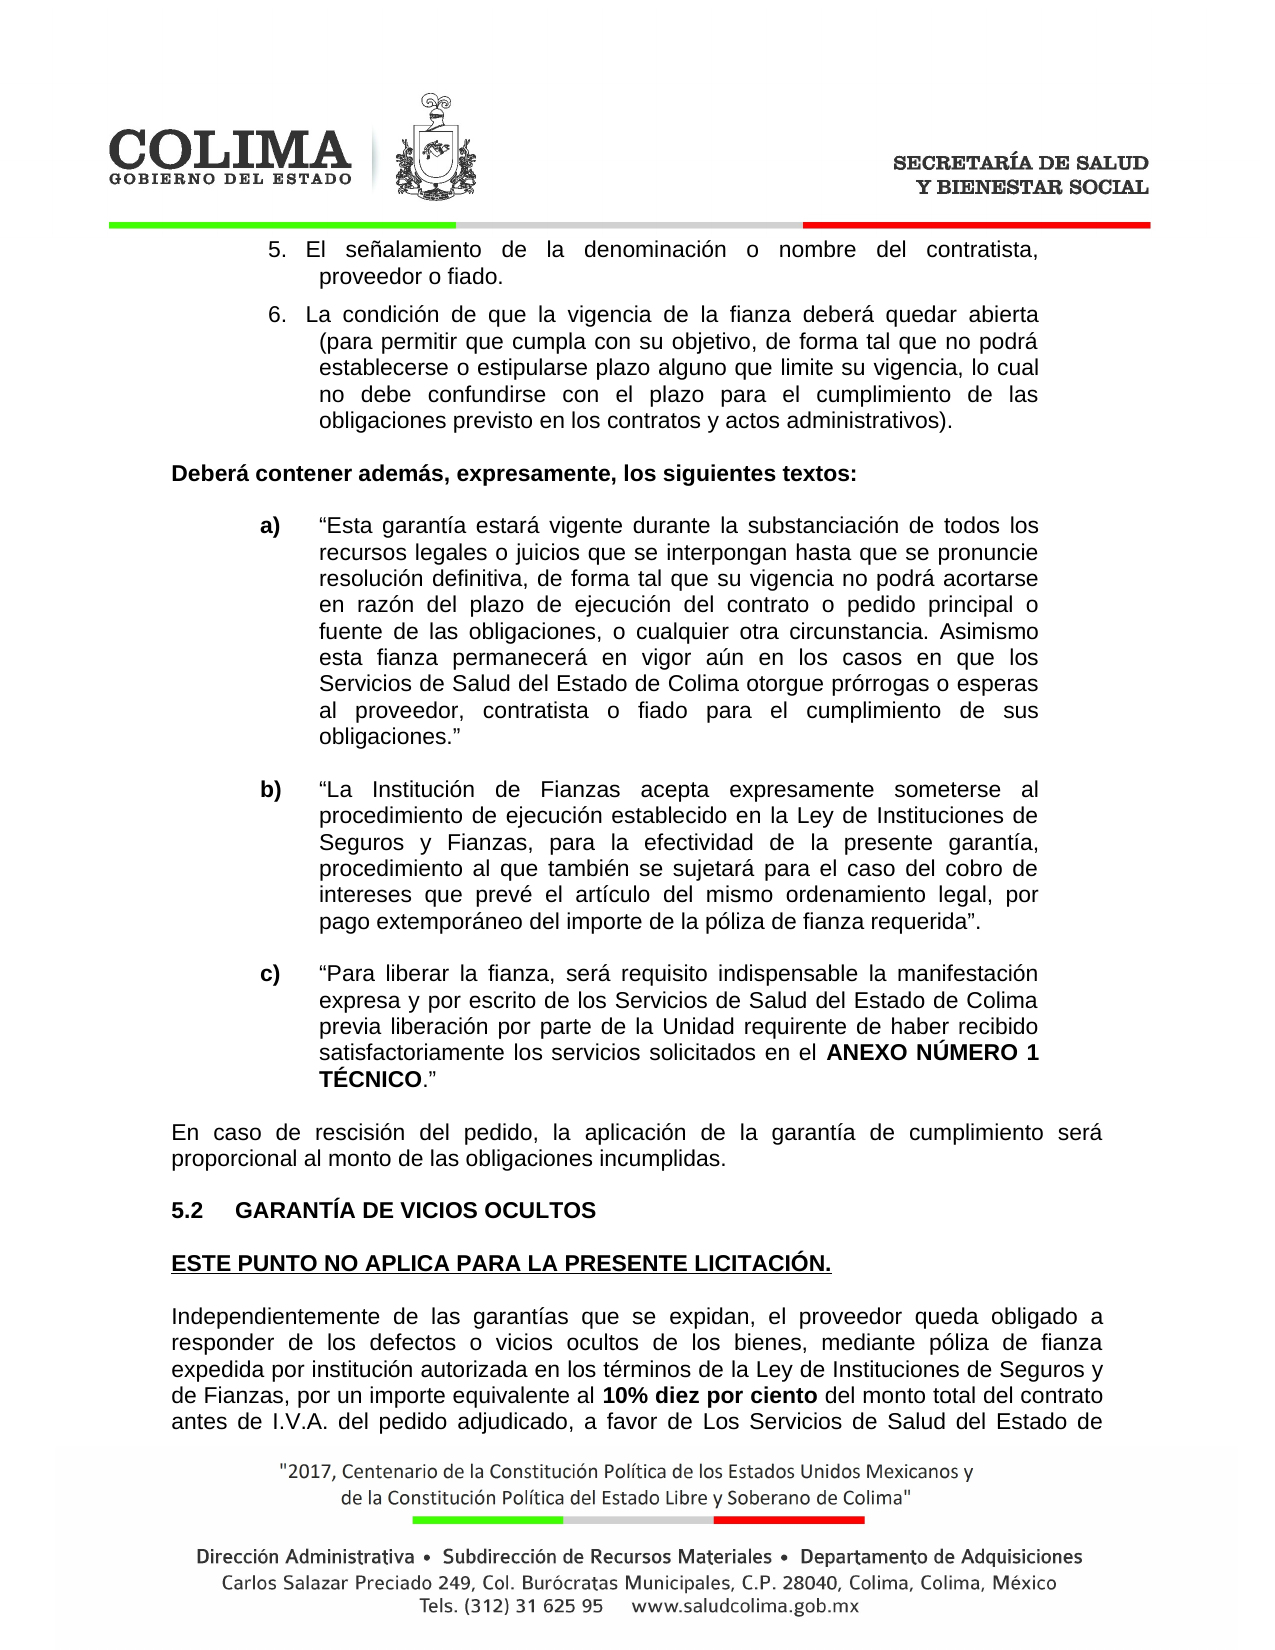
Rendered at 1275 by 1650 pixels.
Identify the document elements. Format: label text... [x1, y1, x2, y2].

list La condición de que la vigencia de la fianza deberá quedar abierta (para permitir que cumpla con su objetivo, de forma tal que no podrá establecerse o estipularse plazo alguno que limite su vigencia, lo cual no debe confundirse con el plazo para el cumplimiento de las obligaciones previsto en los contratos y actos administrativos). [268, 301, 1039, 433]
list “Para liberar la fianza, será requisito indispensable la manifestación expresa y por escrito de los Servicios de Salud del Estado de Colima previa liberación por parte de la Unidad requirente de haber recibido satisfactoriamente los servicios solicitados en el ANEXO NÚMERO 1 TÉCNICO.” [260, 960, 1039, 1092]
list “La Institución de Fianzas acepta expresamente someterse al procedimiento de ejecución establecido en la Ley de Instituciones de Seguros y Fianzas, para la efectividad de la presente garantía, procedimiento al que también se sujetará para el caso del cobro de intereses que prevé el artículo del mismo ordenamiento legal, por pago extemporáneo del importe de la póliza de fianza requerida”. [260, 776, 1039, 934]
text En caso de rescisión del pedido, la aplicación de la garantía de cumplimiento será proporcional al monto de las obligaciones incumplidas. [171, 1118, 1104, 1171]
text 5.2 GARANTÍA DE VICIOS OCULTOS [171, 1197, 1104, 1224]
list El señalamiento de la denominación o nombre del contratista, proveedor o fiado. [268, 236, 1039, 289]
picture [55, 1446, 1238, 1650]
text ESTE PUNTO NO APLICA PARA LA PRESENTE LICITACIÓN. [171, 1250, 1104, 1277]
picture [0, 7, 1261, 238]
text Deberá contener además, expresamente, los siguientes textos: [171, 459, 1104, 486]
list “Esta garantía estará vigente durante la substanciación de todos los recursos legales o juicios que se interpongan hasta que se pronuncie resolución definitiva, de forma tal que su vigencia no podrá acortarse en razón del plazo de ejecución del contrato o pedido principal o fuente de las obligaciones, o cualquier otra circunstancia. Asimismo esta fianza permanecerá en vigor aún en los casos en que los Servicios de Salud del Estado de Colima otorgue prórrogas o esperas al proveedor, contratista o fiado para el cumplimiento de sus obligaciones.” [260, 512, 1039, 749]
